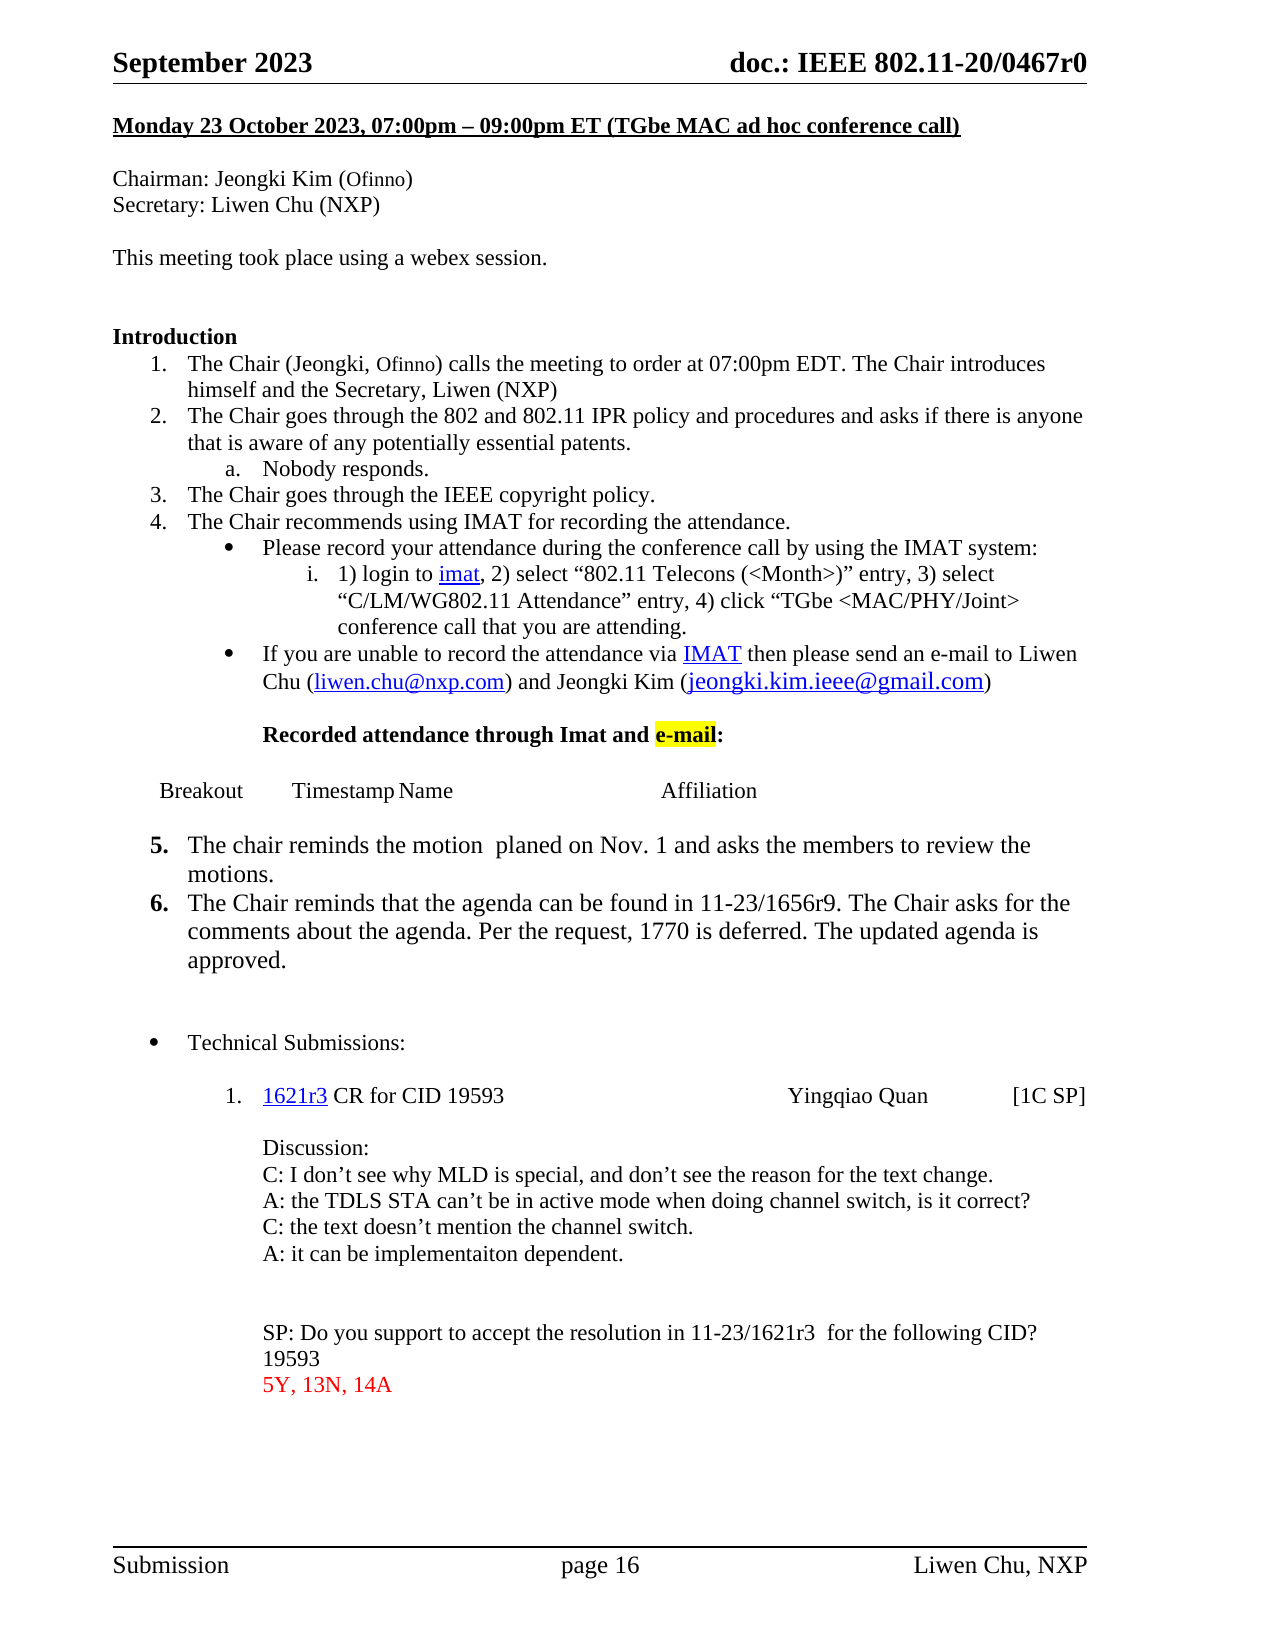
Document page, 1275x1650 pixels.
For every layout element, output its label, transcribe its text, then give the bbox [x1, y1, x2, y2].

text 5Y, 13N, 14A [187, 1372, 1087, 1398]
list C: the text doesn’t mention the channel switch. [262, 1213, 1087, 1240]
list Nobody responds. [225, 455, 1087, 481]
list The Chair recommends using IMAT for recording the attendance. [150, 508, 1087, 534]
table_header Timestamp [290, 774, 397, 804]
list C: I don’t see why MLD is special, and don’t see the reason for the text change. [262, 1161, 1087, 1187]
list A: the TDLS STA can’t be in active mode when doing channel switch, is it correct? [262, 1187, 1087, 1213]
table_header Breakout [113, 774, 289, 804]
list The Chair goes through the 802 and 802.11 IPR policy and procedures and asks if there is anyone that is aware of any potentially essential patents. [150, 402, 1087, 455]
text Introduction [112, 323, 1087, 350]
list The Chair (Jeongki, Ofinno) calls the meeting to order at 07:00pm EDT. The Chair introduces himself and the Secretary, Liwen (NXP) [150, 350, 1087, 402]
list Discussion: [262, 1134, 1087, 1161]
list A: it can be implementaiton dependent. [262, 1240, 1087, 1266]
list Please record your attendance during the conference call by using the IMAT system: [225, 534, 1087, 561]
list If you are unable to record the attendance via IMAT then please send an e-mail to Liwen Chu (liwen.chu@nxp.com) and Jeongki Kim (jeongki.kim.ieee@gmail.com) [225, 639, 1087, 695]
text Chairman: Jeongki Kim (Ofinno) [112, 165, 1087, 192]
table_header Name [397, 774, 659, 804]
text Secretary: Liwen Chu (NXP) [112, 192, 1087, 218]
list 1621r3 CR for CID 19593 Yingqiao Quan [1C SP] [225, 1082, 1087, 1108]
text SP: Do you support to accept the resolution in 11-23/1621r3 for the following CID? [187, 1319, 1087, 1345]
text Monday 23 October 2023, 07:00pm – 09:00pm ET (TGbe MAC ad hoc conference call) [112, 112, 1087, 139]
list 1) login to imat, 2) select “802.11 Telecons (<Month>)” entry, 3) select “C/LM/WG802.11 Attendance” entry, 4) click “TGbe <MAC/PHY/Joint> conference call that you are attending. [319, 561, 1087, 639]
text 19593 [187, 1345, 1087, 1372]
table_header Affiliation [659, 774, 1275, 804]
list The Chair goes through the IEEE copyright policy. [150, 481, 1087, 508]
text Recorded attendance through Imat and e-mail: [262, 695, 1087, 747]
list Technical Submissions: [150, 1029, 1087, 1055]
list The Chair reminds that the agenda can be found in 11-23/1656r9. The Chair asks for the comments about the agenda. Per the request, 1770 is deferred. The updated agenda is approved. [150, 888, 1087, 974]
text This meeting took place using a webex session. [112, 244, 1087, 271]
list The chair reminds the motion planed on Nov. 1 and asks the members to review the motions. [150, 830, 1087, 888]
